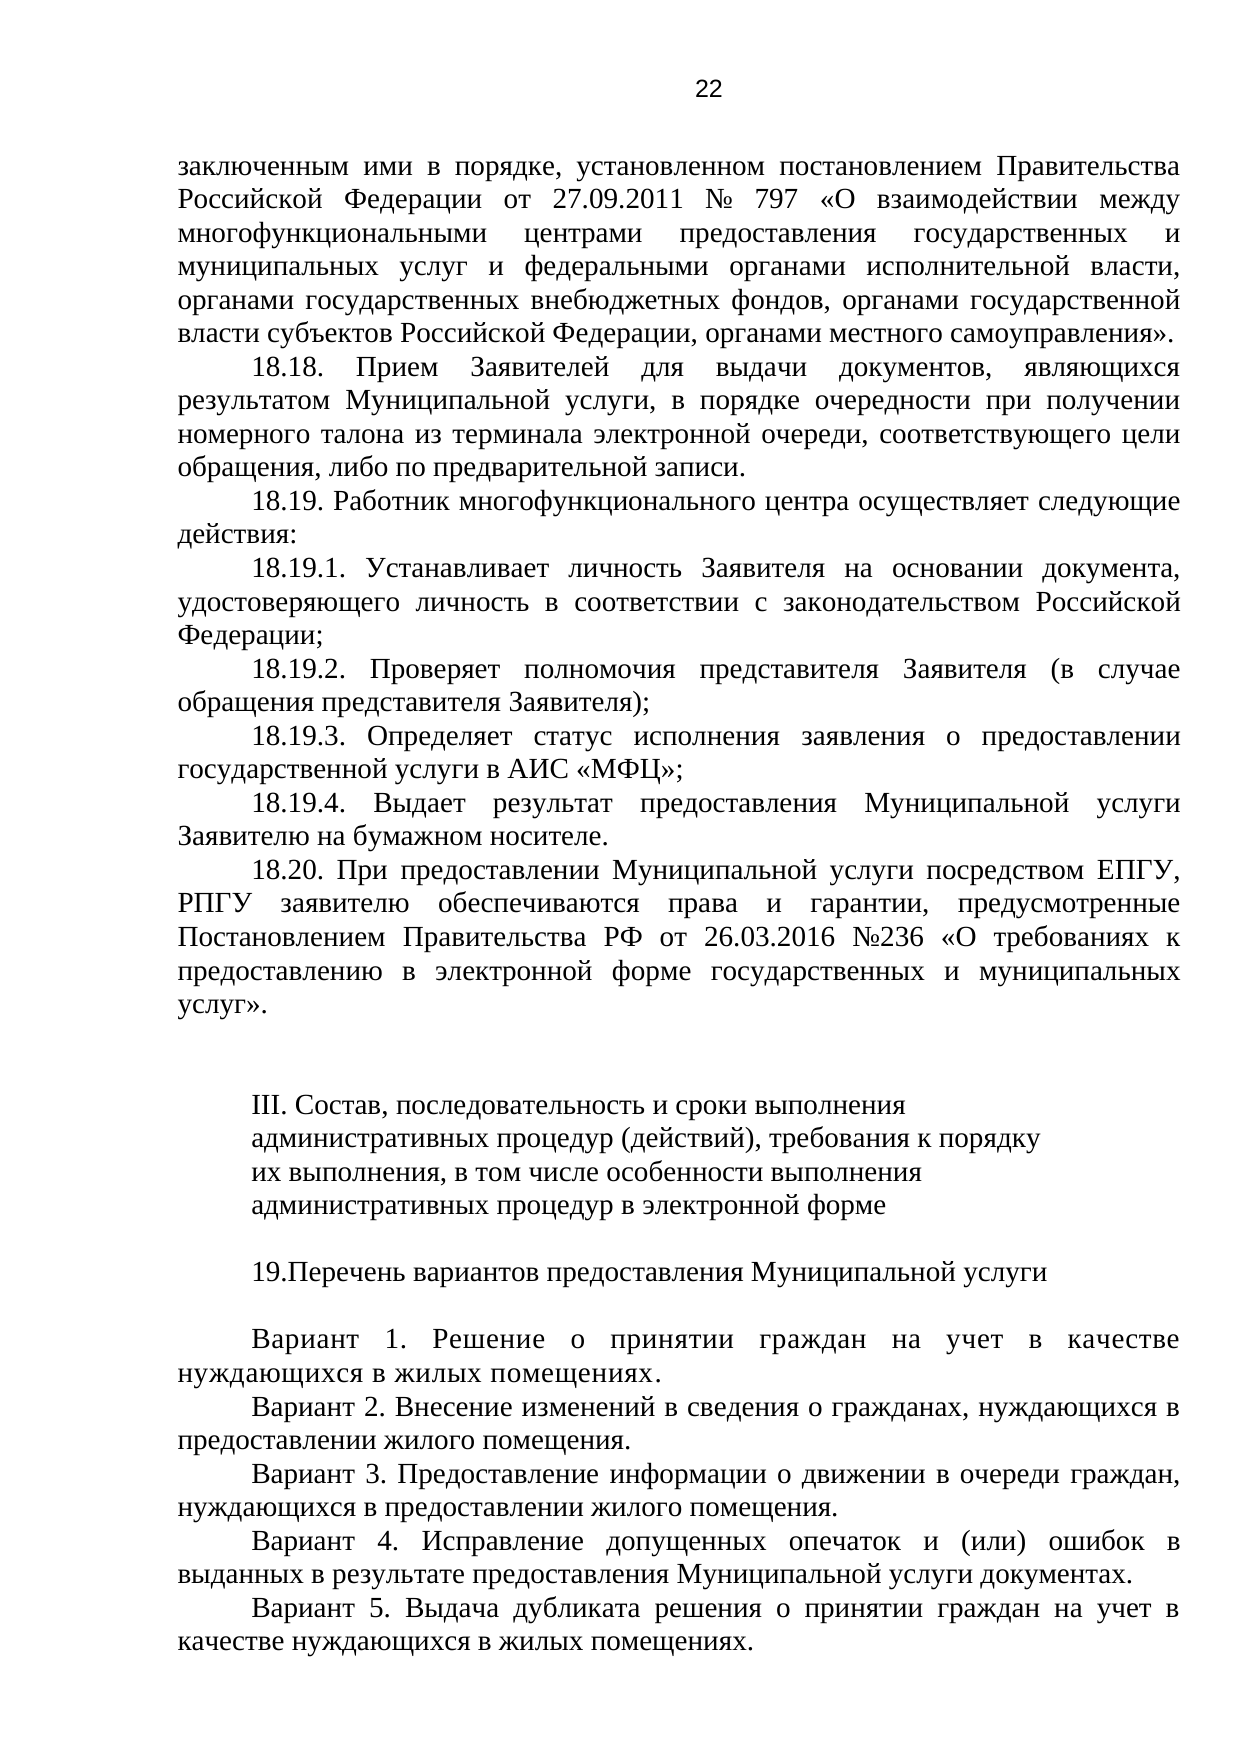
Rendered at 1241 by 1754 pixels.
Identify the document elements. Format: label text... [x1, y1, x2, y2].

title Вариант 4. Исправление допущенных опечаток и (или) ошибок в выданных в результате предоставления Муниципальной услуги документах. [177, 1523, 1181, 1590]
title административных процедур в электронной форме [177, 1187, 1181, 1221]
text Вариант 3. Предоставление информации о движении в очереди граждан, нуждающихся в предоставлении жилого помещения. [177, 1456, 1181, 1523]
text 18.19.1. Устанавливает личность Заявителя на основании документа, удостоверяющего личность в соответствии с законодательством Российской Федерации; [177, 550, 1181, 651]
text 18.19.3. Определяет статус исполнения заявления о предоставлении государственной услуги в АИС «МФЦ»; [177, 718, 1181, 785]
title административных процедур (действий), требования к порядку [177, 1120, 1181, 1154]
text 18.20. При предоставлении Муниципальной услуги посредством ЕПГУ, РПГУ заявителю обеспечиваются права и гарантии, предусмотренные Постановлением Правительства РФ от 26.03.2016 №236 «О требованиях к предоставлению в электронной форме государственных и муниципальных услуг». [177, 852, 1181, 1020]
text 18.19.4. Выдает результат предоставления Муниципальной услуги Заявителю на бумажном носителе. [177, 785, 1181, 852]
text 18.19.2. Проверяет полномочия представителя Заявителя (в случае обращения представителя Заявителя); [177, 651, 1181, 718]
text 18.18. Прием Заявителей для выдачи документов, являющихся результатом Муниципальной услуги, в порядке очередности при получении номерного талона из терминала электронной очереди, соответствующего цели обращения, либо по предварительной записи. [177, 349, 1181, 483]
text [177, 148, 1181, 349]
text 19.Перечень вариантов предоставления Муниципальной услуги [177, 1254, 1181, 1288]
title III. Состав, последовательность и сроки выполнения [177, 1087, 1181, 1120]
title их выполнения, в том числе особенности выполнения [177, 1154, 1181, 1187]
text 18.19. Работник многофункционального центра осуществляет следующие действия: [177, 483, 1181, 550]
text Вариант 1. Решение о принятии граждан на учет в качестве нуждающихся в жилых помещениях. [177, 1322, 1181, 1389]
text Вариант 2. Внесение изменений в сведения о гражданах, нуждающихся в предоставлении жилого помещения. [177, 1389, 1181, 1456]
text Вариант 5. Выдача дубликата решения о принятии граждан на учет в качестве нуждающихся в жилых помещениях. [177, 1590, 1181, 1657]
